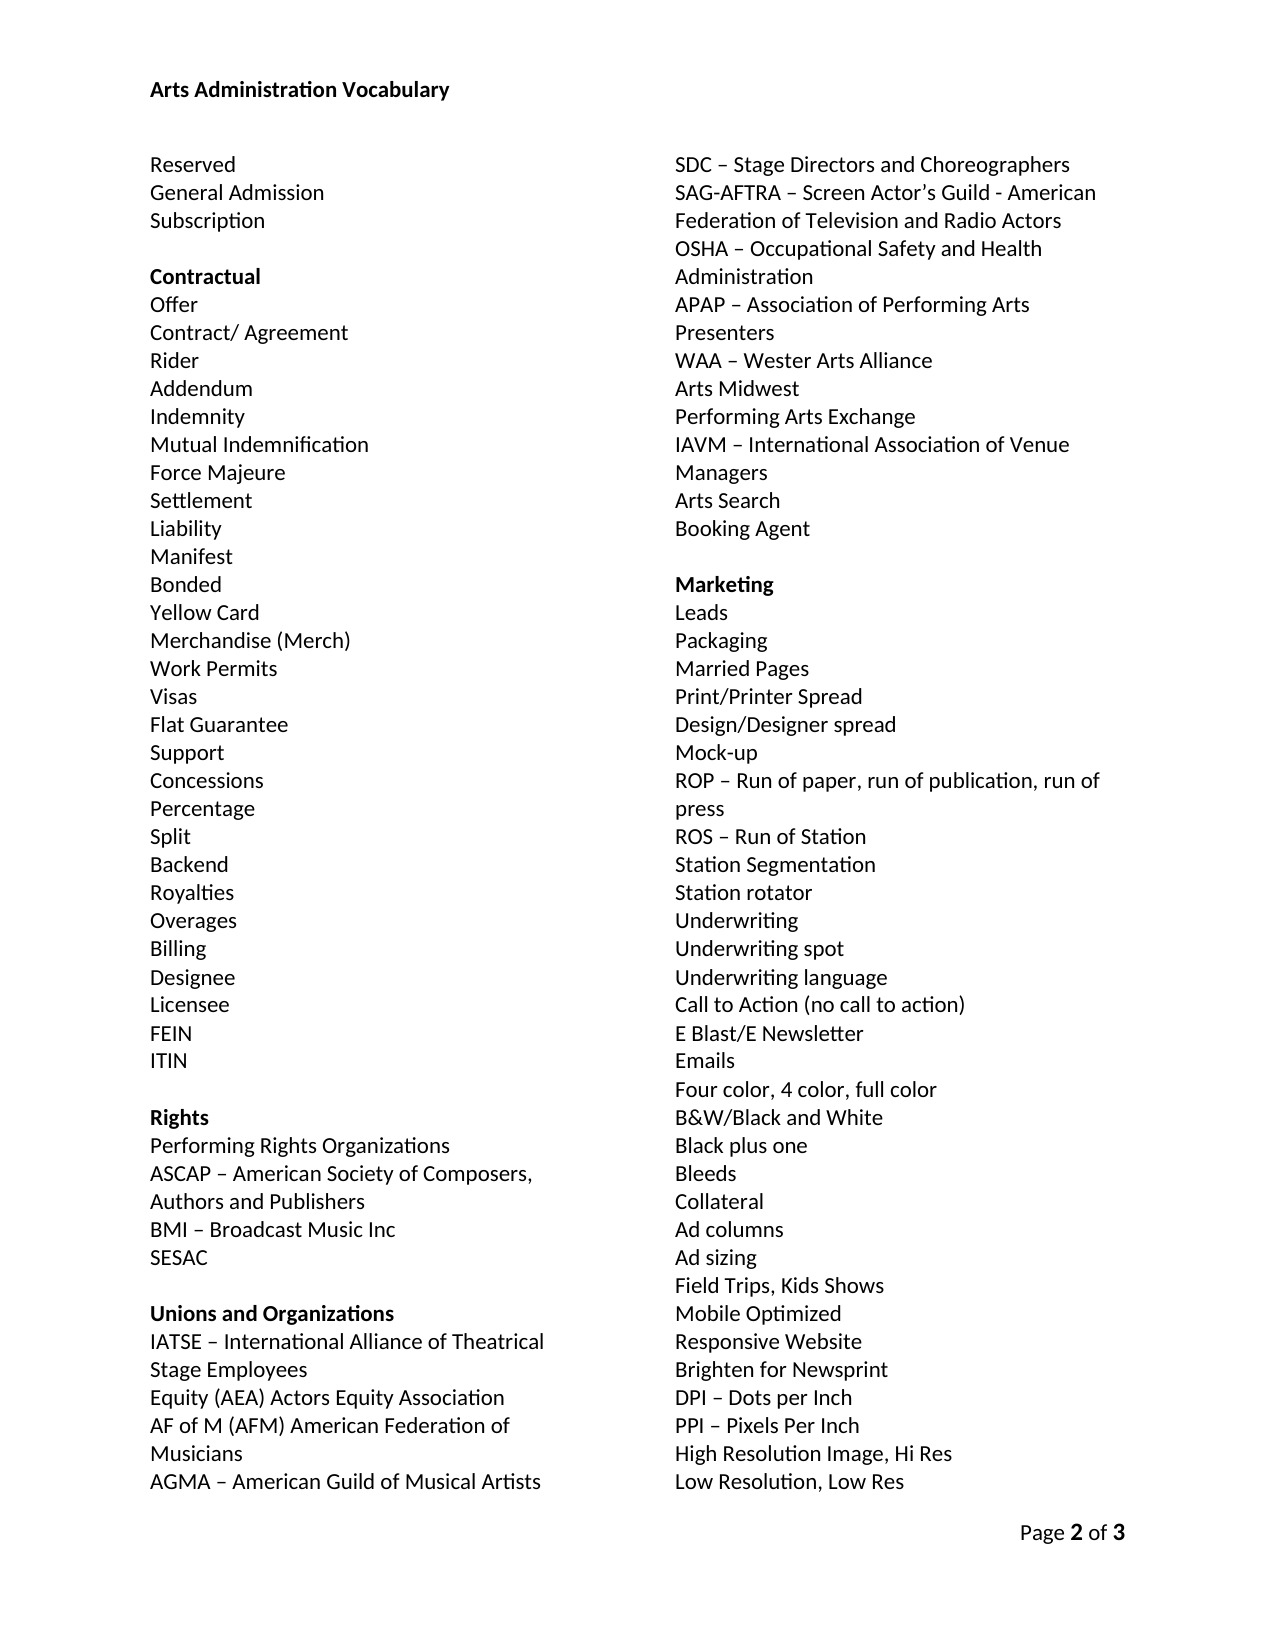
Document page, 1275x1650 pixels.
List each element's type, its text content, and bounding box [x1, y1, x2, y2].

text Performing Rights Organizations [150, 1131, 600, 1159]
text Print/Printer Spread [675, 682, 1125, 710]
text ROS – Run of Station [675, 822, 1125, 851]
text Field Trips, Kids Shows [675, 1271, 1125, 1299]
text BMI – Broadcast Music Inc [150, 1215, 600, 1243]
text Work Permits [150, 654, 600, 682]
text PPI – Pixels Per Inch [675, 1411, 1125, 1439]
text Arts Search [675, 486, 1125, 514]
text Designee [150, 963, 600, 991]
text Mobile Optimized [675, 1299, 1125, 1327]
text Married Pages [675, 654, 1125, 682]
text Settlement [150, 486, 600, 514]
text Station rotator [675, 878, 1125, 907]
text Concessions [150, 766, 600, 794]
text Booking Agent [675, 514, 1125, 542]
text Equity (AEA) Actors Equity Association [150, 1383, 600, 1411]
text Underwriting language [675, 963, 1125, 991]
text Brighten for Newsprint [675, 1355, 1125, 1383]
text Station Segmentation [675, 851, 1125, 878]
text APAP – Association of Performing Arts Presenters [675, 290, 1125, 346]
text Ad columns [675, 1215, 1125, 1243]
text Emails [675, 1047, 1125, 1075]
text Underwriting spot [675, 934, 1125, 963]
text ITIN [150, 1047, 600, 1075]
text Licensee [150, 991, 600, 1019]
text Performing Arts Exchange [675, 402, 1125, 430]
text Responsive Website [675, 1327, 1125, 1355]
text Contract/ Agreement [150, 318, 600, 346]
text Manifest [150, 542, 600, 570]
text IAVM – International Association of Venue Managers [675, 430, 1125, 486]
text Bonded [150, 570, 600, 598]
text Collateral [675, 1187, 1125, 1215]
text AGMA – American Guild of Musical Artists [150, 1467, 600, 1495]
text SDC – Stage Directors and Choreographers [675, 150, 1125, 178]
text Rights [150, 1103, 600, 1131]
text Reserved [150, 150, 600, 178]
text Rider [150, 346, 600, 374]
text Arts Midwest [675, 374, 1125, 402]
text Design/Designer spread [675, 710, 1125, 738]
text Flat Guarantee [150, 710, 600, 738]
text High Resolution Image, Hi Res [675, 1439, 1125, 1467]
text Percentage [150, 794, 600, 822]
text Call to Action (no call to action) [675, 991, 1125, 1019]
text Mock-up [675, 738, 1125, 766]
text ROP – Run of paper, run of publication, run of press [675, 766, 1125, 822]
text Contractual [150, 262, 600, 290]
text Overages [150, 907, 600, 934]
text Backend [150, 851, 600, 878]
text Visas [150, 682, 600, 710]
text Yellow Card [150, 598, 600, 626]
text Unions and Organizations [150, 1299, 600, 1327]
text Liability [150, 514, 600, 542]
text Offer [150, 290, 600, 318]
text Black plus one [675, 1131, 1125, 1159]
text Four color, 4 color, full color [675, 1075, 1125, 1103]
text SESAC [150, 1243, 600, 1271]
text Leads [675, 598, 1125, 626]
text Force Majeure [150, 458, 600, 486]
text Support [150, 738, 600, 766]
text Addendum [150, 374, 600, 402]
text Billing [150, 934, 600, 963]
text E Blast/E Newsletter [675, 1019, 1125, 1047]
text Bleeds [675, 1159, 1125, 1187]
text WAA – Wester Arts Alliance [675, 346, 1125, 374]
text Indemnity [150, 402, 600, 430]
text OSHA – Occupational Safety and Health Administration [675, 234, 1125, 290]
text ASCAP – American Society of Composers, Authors and Publishers [150, 1159, 600, 1215]
text AF of M (AFM) American Federation of Musicians [150, 1411, 600, 1467]
text Mutual Indemnification [150, 430, 600, 458]
text Royalties [150, 878, 600, 907]
text Underwriting [675, 907, 1125, 934]
text General Admission [150, 178, 600, 206]
text DPI – Dots per Inch [675, 1383, 1125, 1411]
text Packaging [675, 626, 1125, 654]
text Split [150, 822, 600, 851]
text FEIN [150, 1019, 600, 1047]
text B&W/Black and White [675, 1103, 1125, 1131]
text Subscription [150, 206, 600, 234]
text SAG-AFTRA – Screen Actor’s Guild - American Federation of Television and Radio Actors [675, 178, 1125, 234]
text Marketing [675, 570, 1125, 598]
text Low Resolution, Low Res [675, 1467, 1125, 1495]
text IATSE – International Alliance of Theatrical Stage Employees [150, 1327, 600, 1383]
text Ad sizing [675, 1243, 1125, 1271]
text Merchandise (Merch) [150, 626, 600, 654]
